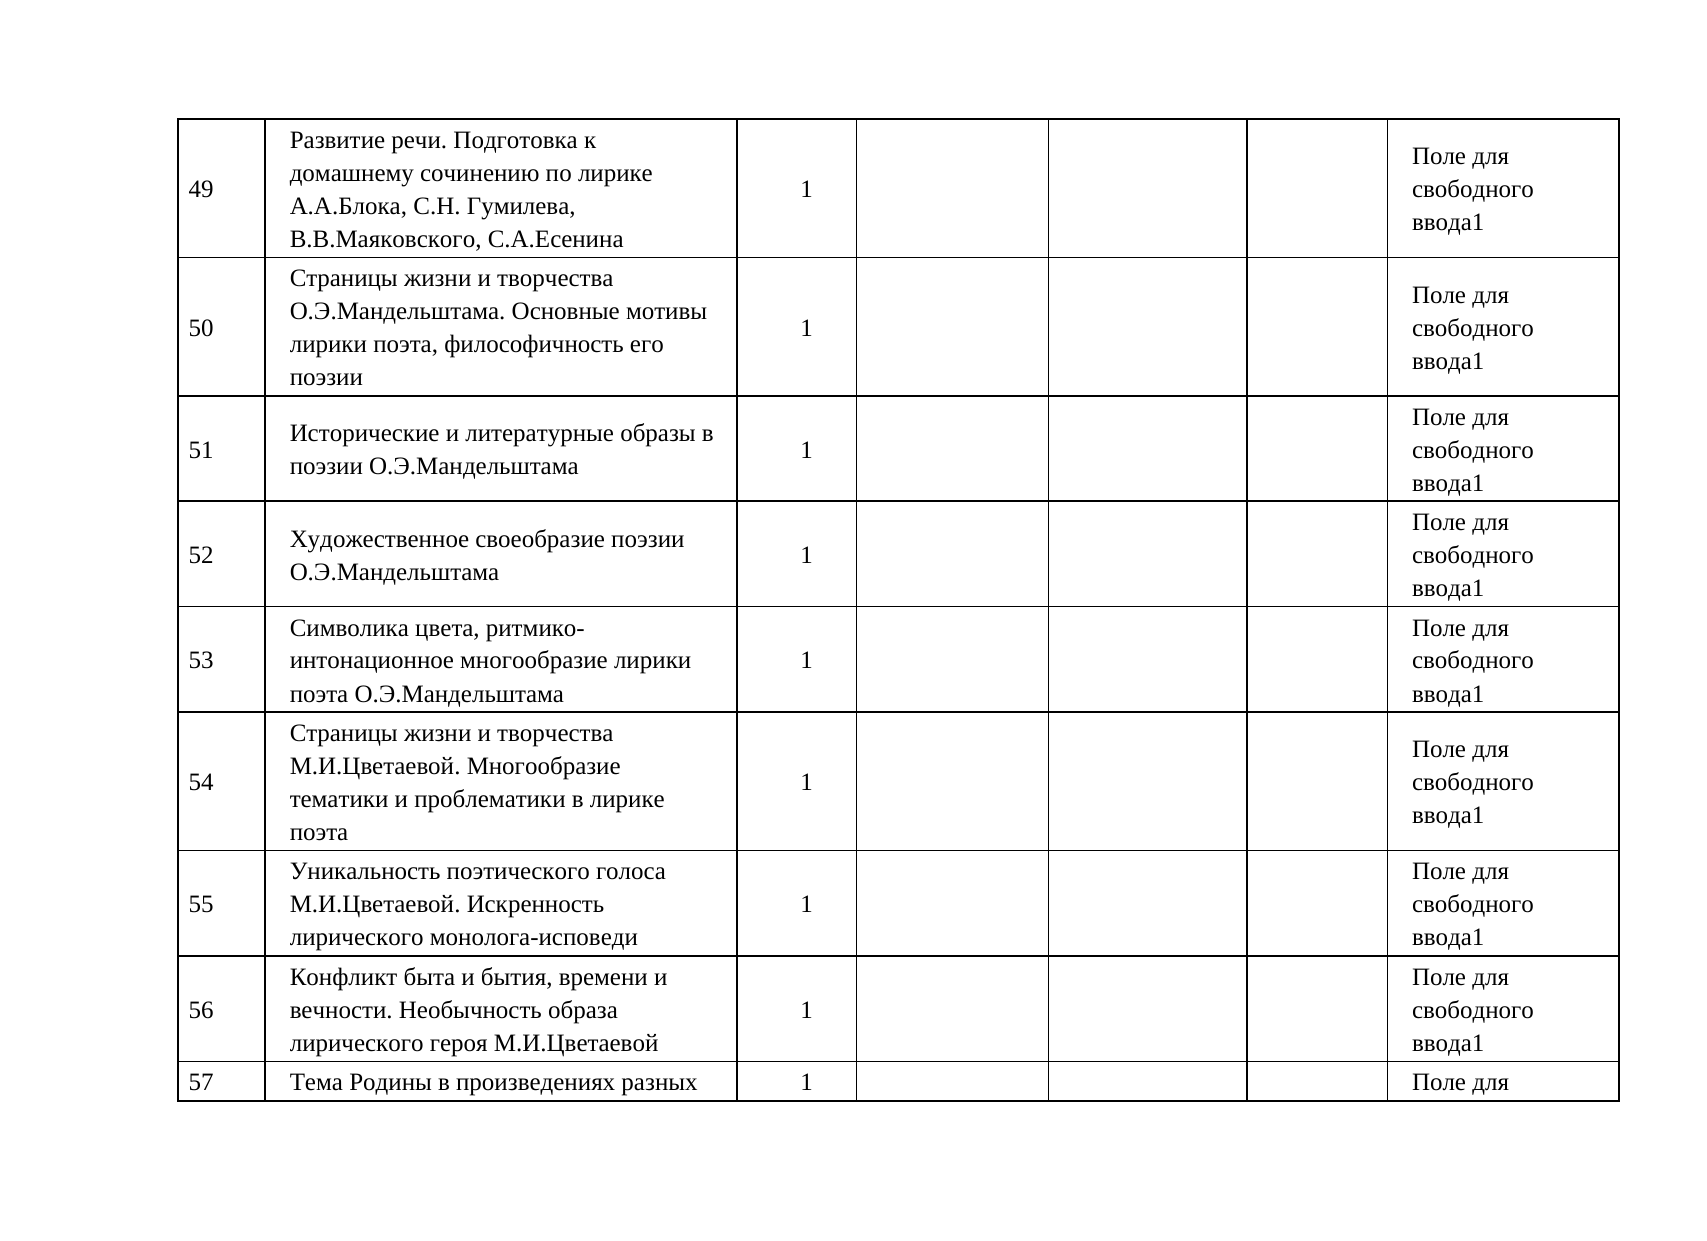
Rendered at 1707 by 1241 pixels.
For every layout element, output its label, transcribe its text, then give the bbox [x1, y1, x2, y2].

table_cell [857, 957, 1048, 1061]
table_cell Поле для свободного ввода1 [1388, 397, 1618, 500]
table_cell [1049, 607, 1246, 711]
table_cell Поле для свободного ввода1 [1388, 851, 1618, 955]
table_cell Уникальность поэтического голоса М.И.Цветаевой. Искренность лирического монолога-исповеди [266, 851, 736, 955]
table_cell [857, 1062, 1048, 1100]
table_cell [1388, 120, 1618, 257]
table_cell Страницы жизни и творчества О.Э.Мандельштама. Основные мотивы лирики поэта, философичность его поэзии [266, 258, 736, 395]
table_cell [857, 851, 1048, 955]
table_cell Художественное своеобразие поэзии О.Э.Мандельштама [266, 502, 736, 606]
table_cell [1248, 502, 1387, 606]
table_cell 57 [179, 1062, 264, 1100]
table_cell Поле для свободного ввода1 [1388, 502, 1618, 606]
table_cell 54 [179, 713, 264, 850]
table_cell [857, 397, 1048, 500]
table_cell 52 [179, 502, 264, 606]
table_cell 1 [738, 851, 856, 955]
table_cell Поле для свободного ввода1 [1388, 258, 1618, 395]
table_cell [857, 258, 1048, 395]
table_cell 1 [738, 502, 856, 606]
table_cell [857, 607, 1048, 711]
table_cell [857, 120, 1048, 257]
table_cell [1049, 397, 1246, 500]
table_cell [1248, 120, 1387, 257]
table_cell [1388, 1062, 1618, 1100]
table_cell [1049, 957, 1246, 1061]
table_cell [1049, 713, 1246, 850]
table_cell Страницы жизни и творчества М.И.Цветаевой. Многообразие тематики и проблематики в лирике поэта [266, 713, 736, 850]
table_cell [1248, 851, 1387, 955]
table_cell [1049, 502, 1246, 606]
table_cell Развитие речи. Подготовка к домашнему сочинению по лирике А.А.Блока, С.Н. Гумилева, В.В.Маяковского, С.А.Есенина [266, 120, 736, 257]
table_cell 1 [738, 397, 856, 500]
table_cell [1248, 258, 1387, 395]
table_cell 1 [738, 1062, 856, 1100]
table_cell 49 [179, 120, 264, 257]
table_cell Поле для свободного ввода1 [1388, 957, 1618, 1061]
table_cell 1 [738, 258, 856, 395]
table_cell Поле для свободного ввода1 [1388, 607, 1618, 711]
table_cell [1049, 851, 1246, 955]
table_cell 1 [738, 120, 856, 257]
table_cell 55 [179, 851, 264, 955]
table_cell [1049, 1062, 1246, 1100]
table_cell Конфликт быта и бытия, времени и вечности. Необычность образа лирического героя М.И.Цветаевой [266, 957, 736, 1061]
table_cell 53 [179, 607, 264, 711]
table_cell [1049, 258, 1246, 395]
table_cell [857, 502, 1048, 606]
table_cell Поле для свободного ввода1 [1388, 713, 1618, 850]
table_cell Исторические и литературные образы в поэзии О.Э.Мандельштама [266, 397, 736, 500]
table_cell 1 [738, 713, 856, 850]
table_cell [857, 713, 1048, 850]
table_cell 50 [179, 258, 264, 395]
table_cell [1248, 713, 1387, 850]
table_cell [1248, 607, 1387, 711]
table_cell 51 [179, 397, 264, 500]
table_cell 56 [179, 957, 264, 1061]
table_cell Символика цвета, ритмико-интонационное многообразие лирики поэта О.Э.Мандельштама [266, 607, 736, 711]
table_cell 1 [738, 957, 856, 1061]
table_cell [1248, 1062, 1387, 1100]
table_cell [266, 1062, 736, 1100]
table_cell [1248, 397, 1387, 500]
table_cell 1 [738, 607, 856, 711]
table_cell [1049, 120, 1246, 257]
table_cell [1248, 957, 1387, 1061]
